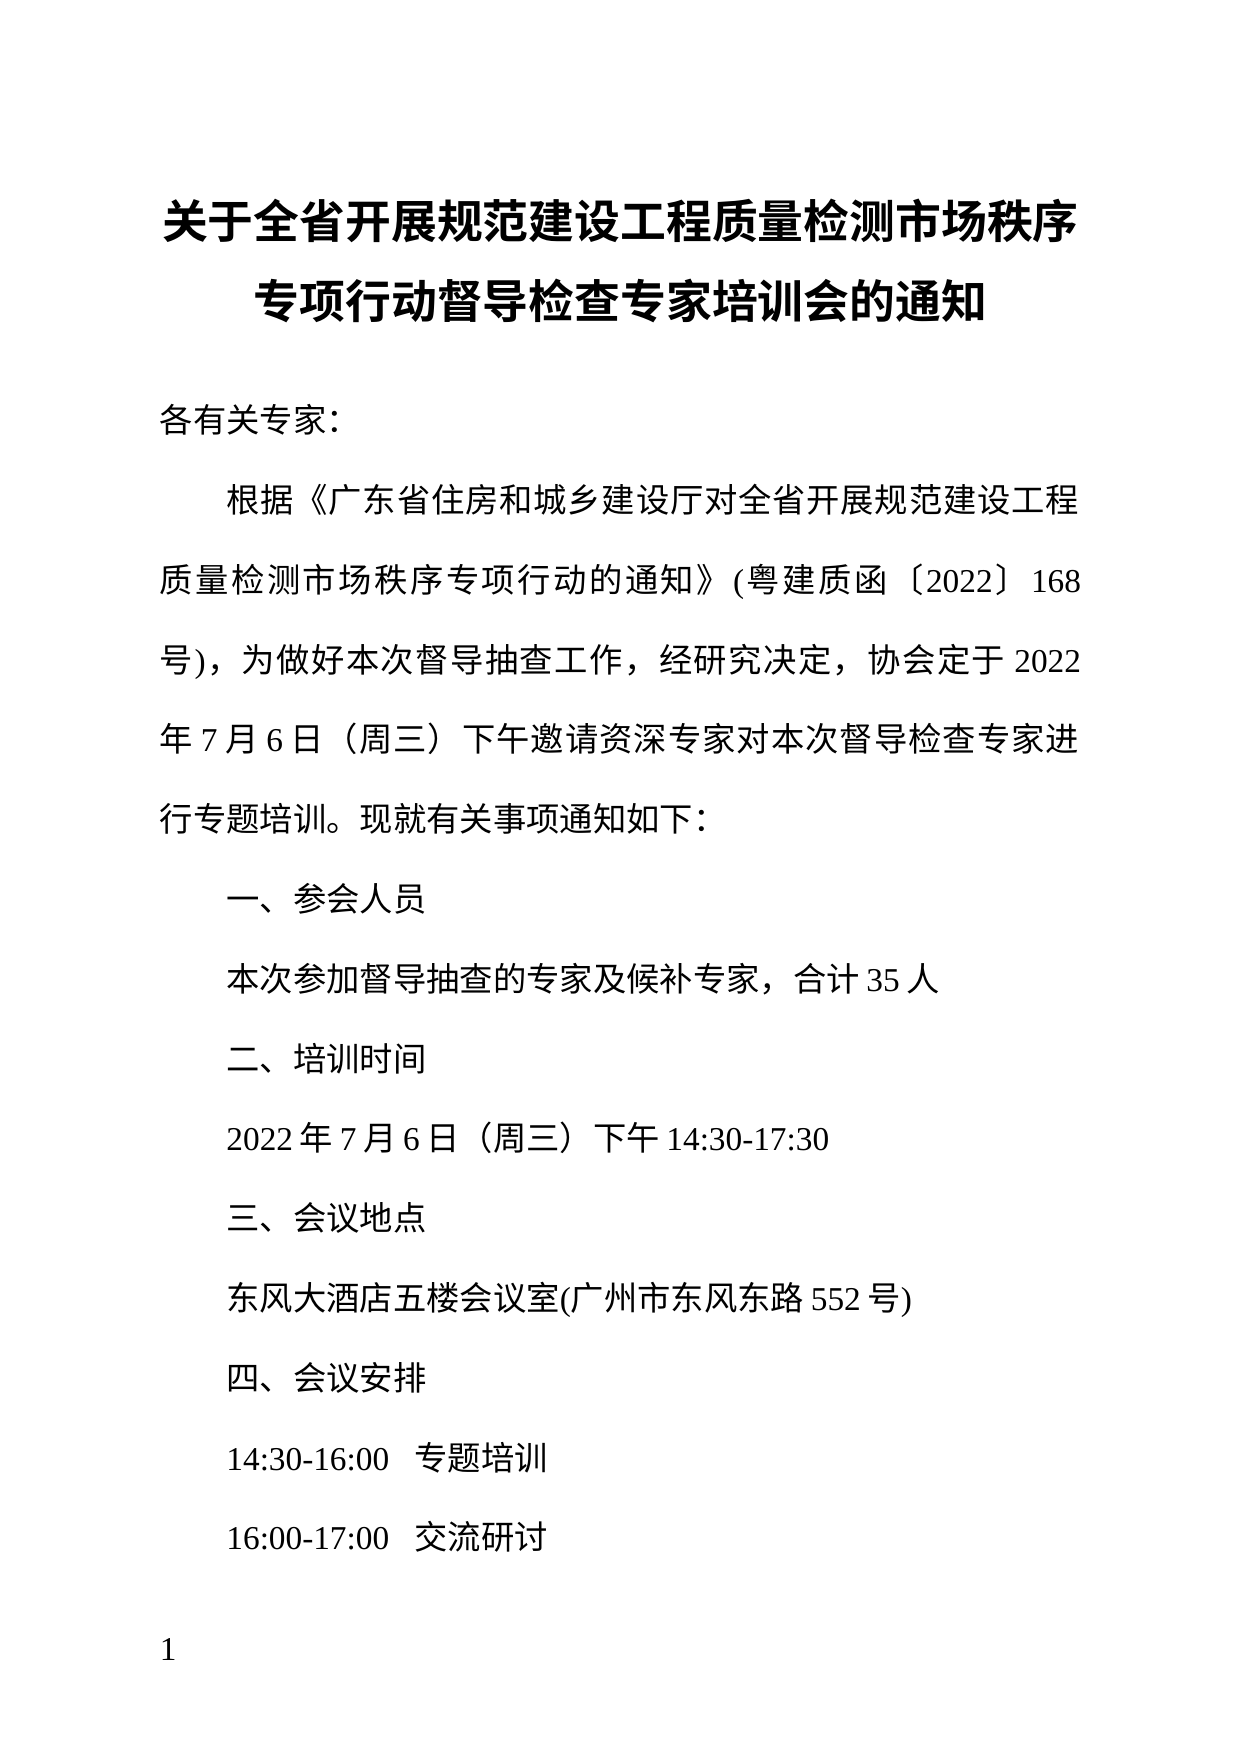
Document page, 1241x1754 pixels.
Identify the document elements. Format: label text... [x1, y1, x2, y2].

text 关于全省开展规范建设工程质量检测市场秩序专项行动督导检查专家培训会的通知 [159, 179, 1081, 338]
list 14:30-16:00 专题培训 [159, 1416, 1081, 1495]
text 根据《广东省住房和城乡建设厅对全省开展规范建设工程质量检测市场秩序专项行动的通知》(粤建质函〔2022〕168号)，为做好本次督导抽查工作，经研究决定，协会定于2022年7月6日（周三）下午邀请资深专家对本次督导检查专家进行专题培训。现就有关事项通知如下： [159, 458, 1081, 857]
text 各有关专家： [159, 378, 1081, 458]
list 2022年7月6日（周三）下午14:30-17:30 [159, 1096, 1081, 1176]
list 会议安排 [159, 1336, 1081, 1416]
list 参会人员 [159, 857, 1081, 937]
list 东风大酒店五楼会议室(广州市东风东路552号) [159, 1256, 1081, 1336]
list 会议地点 [159, 1176, 1081, 1256]
list 本次参加督导抽查的专家及候补专家，合计35人 [159, 937, 1081, 1017]
list 培训时间 [159, 1017, 1081, 1096]
list 16:00-17:00 交流研讨 [159, 1495, 1081, 1575]
